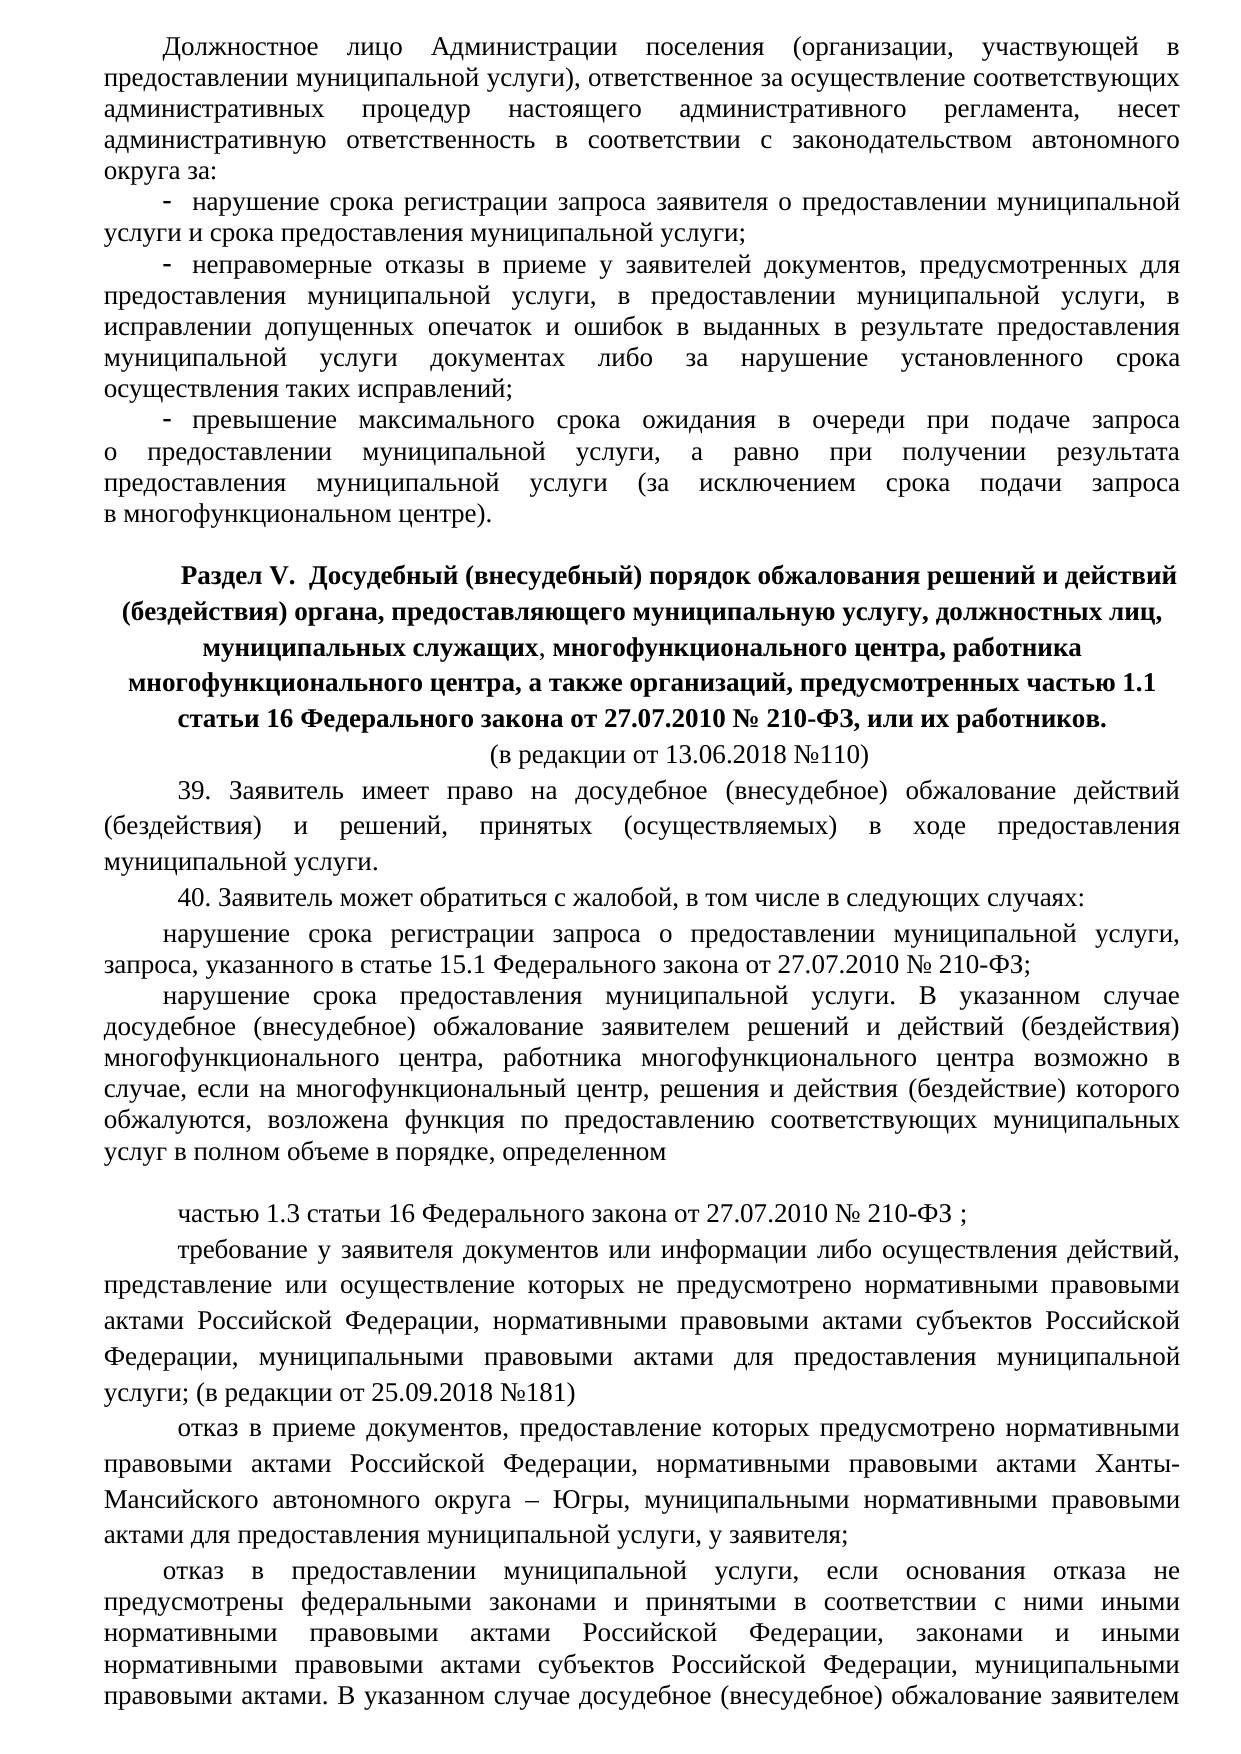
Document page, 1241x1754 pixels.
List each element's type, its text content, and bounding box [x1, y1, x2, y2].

text 39. Заявитель имеет право на досудебное (внесудебное) обжалование действий (бездействия) и решений, принятых (осуществляемых) в ходе предоставления муниципальной услуги. [103, 774, 1181, 876]
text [103, 1554, 1181, 1710]
text 40. Заявитель может обратиться с жалобой, в том числе в следующих случаях: [103, 881, 1181, 912]
text нарушение срока регистрации запроса о предоставлении муниципальной услуги, запроса, указанного в статье 15.1 Федерального закона от 27.07.2010 № 210-ФЗ; [103, 917, 1181, 979]
text частью 1.3 статьи 16 Федерального закона от 27.07.2010 № 210-ФЗ ; [103, 1197, 1181, 1228]
text отказ в приеме документов, предоставление которых предусмотрено нормативными правовыми актами Российской Федерации, нормативными правовыми актами Ханты-Мансийского автономного округа – Югры, муниципальными нормативными правовыми актами для предоставления муниципальной услуги, у заявителя; [103, 1411, 1181, 1550]
text (в редакции от 13.06.2018 №110) [103, 738, 1181, 769]
text Раздел V. Досудебный (внесудебный) порядок обжалования решений и действий (бездействия) органа, предоставляющего муниципальную услугу, должностных лиц, муниципальных служащих, многофункционального центра, работника многофункционального центра, а также организаций, предусмотренных частью 1.1 статьи 16 Федерального закона от 27.07.2010 № 210-ФЗ, или их работников. [103, 559, 1181, 733]
list неправомерные отказы в приеме у заявителей документов, предусмотренных для предоставления муниципальной услуги, в предоставлении муниципальной услуги, в исправлении допущенных опечаток и ошибок в выданных в результате предоставления муниципальной услуги документах либо за нарушение установленного срока осуществления таких исправлений; [103, 248, 1181, 403]
text требование у заявителя документов или информации либо осуществления действий, представление или осуществление которых не предусмотрено нормативными правовыми актами Российской Федерации, нормативными правовыми актами субъектов Российской Федерации, муниципальными правовыми актами для предоставления муниципальной услуги; (в редакции от 25.09.2018 №181) [103, 1233, 1181, 1407]
text нарушение срока предоставления муниципальной услуги. В указанном случае досудебное (внесудебное) обжалование заявителем решений и действий (бездействия) многофункционального центра, работника многофункционального центра возможно в случае, если на многофункциональный центр, решения и действия (бездействие) которого обжалуются, возложена функция по предоставлению соответствующих муниципальных услуг в полном объеме в порядке, определенном [103, 979, 1181, 1166]
list нарушение срока регистрации запроса заявителя о предоставлении муниципальной услуги и срока предоставления муниципальной услуги; [103, 185, 1181, 248]
list превышение максимального срока ожидания в очереди при подаче запроса о предоставлении муниципальной услуги, а равно при получении результата предоставления муниципальной услуги (за исключением срока подачи запроса в многофункциональном центре). [103, 403, 1181, 528]
text Должностное лицо Администрации поселения (организации, участвующей в предоставлении муниципальной услуги), ответственное за осуществление соответствующих административных процедур настоящего административного регламента, несет административную ответственность в соответствии с законодательством автономного округа за: [103, 29, 1181, 185]
